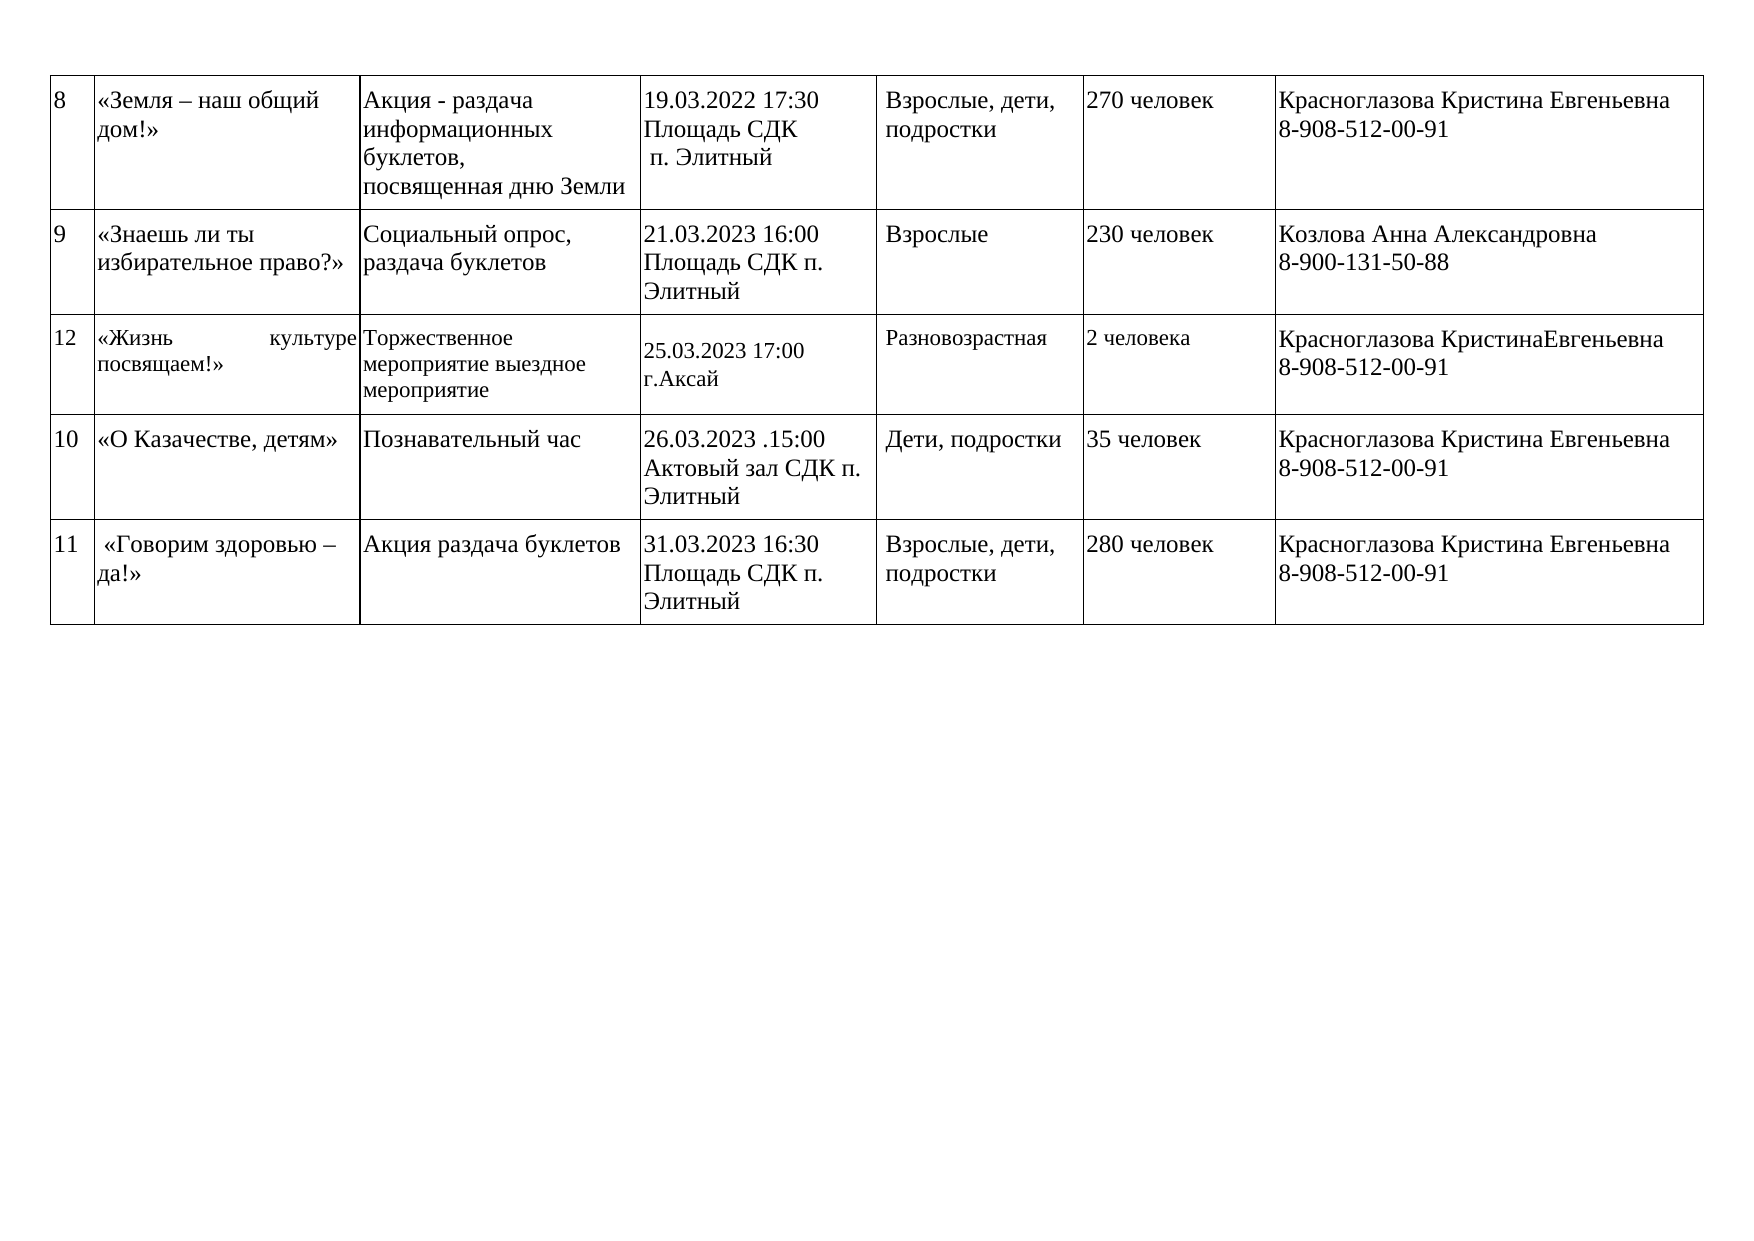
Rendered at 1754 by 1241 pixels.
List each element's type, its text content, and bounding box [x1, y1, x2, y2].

table_cell 230 человек [1084, 210, 1275, 314]
table_cell 2 человека [1084, 315, 1275, 414]
table_cell 280 человек [1084, 520, 1275, 624]
table_cell 31.03.2023 16:30 Площадь СДК п. Элитный [641, 520, 876, 624]
table_cell Красноглазова Кристина Евгеньевна 8-908-512-00-91 [1276, 520, 1703, 624]
table_cell «Знаешь ли ты избирательное право?» [95, 210, 359, 314]
table_cell «О Казачестве, детям» [95, 415, 359, 519]
table_cell Познавательный час [361, 415, 640, 519]
table_cell 11 [51, 520, 94, 624]
table_cell «Земля – наш общий дом!» [95, 76, 359, 209]
table_cell 25.03.2023 17:00 г.Аксай [641, 315, 876, 414]
table_cell Разновозрастная [877, 315, 1083, 414]
table_cell «Жизнь культуре посвящаем!» [95, 315, 359, 414]
table_cell Торжественное мероприятие выездное мероприятие [361, 315, 640, 414]
table_cell Взрослые, дети, подростки [877, 520, 1083, 624]
table_cell Красноглазова Кристина Евгеньевна 8-908-512-00-91 [1276, 415, 1703, 519]
table_cell Акция раздача буклетов [361, 520, 640, 624]
table_cell 9 [51, 210, 94, 314]
table_cell Социальный опрос, раздача буклетов [361, 210, 640, 314]
table_cell 10 [51, 415, 94, 519]
table_cell 21.03.2023 16:00 Площадь СДК п. Элитный [641, 210, 876, 314]
table_cell 270 человек [1084, 76, 1275, 209]
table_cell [1276, 76, 1703, 209]
table_cell Акция - раздача информационных буклетов, посвященная дню Земли [361, 76, 640, 209]
table_cell 26.03.2023 .15:00 Актовый зал СДК п. Элитный [641, 415, 876, 519]
table_cell Дети, подростки [877, 415, 1083, 519]
table_cell Козлова Анна Александровна 8-900-131-50-88 [1276, 210, 1703, 314]
table_cell 12 [51, 315, 94, 414]
table_cell «Говорим здоровью – да!» [95, 520, 359, 624]
table_cell Красноглазова КристинаЕвгеньевна 8-908-512-00-91 [1276, 315, 1703, 414]
table_cell Взрослые [877, 210, 1083, 314]
table_cell 19.03.2022 17:30 Площадь СДК п. Элитный [641, 76, 876, 209]
table_cell 35 человек [1084, 415, 1275, 519]
table_cell 8 [51, 76, 94, 209]
table_cell Взрослые, дети, подростки [877, 76, 1083, 209]
